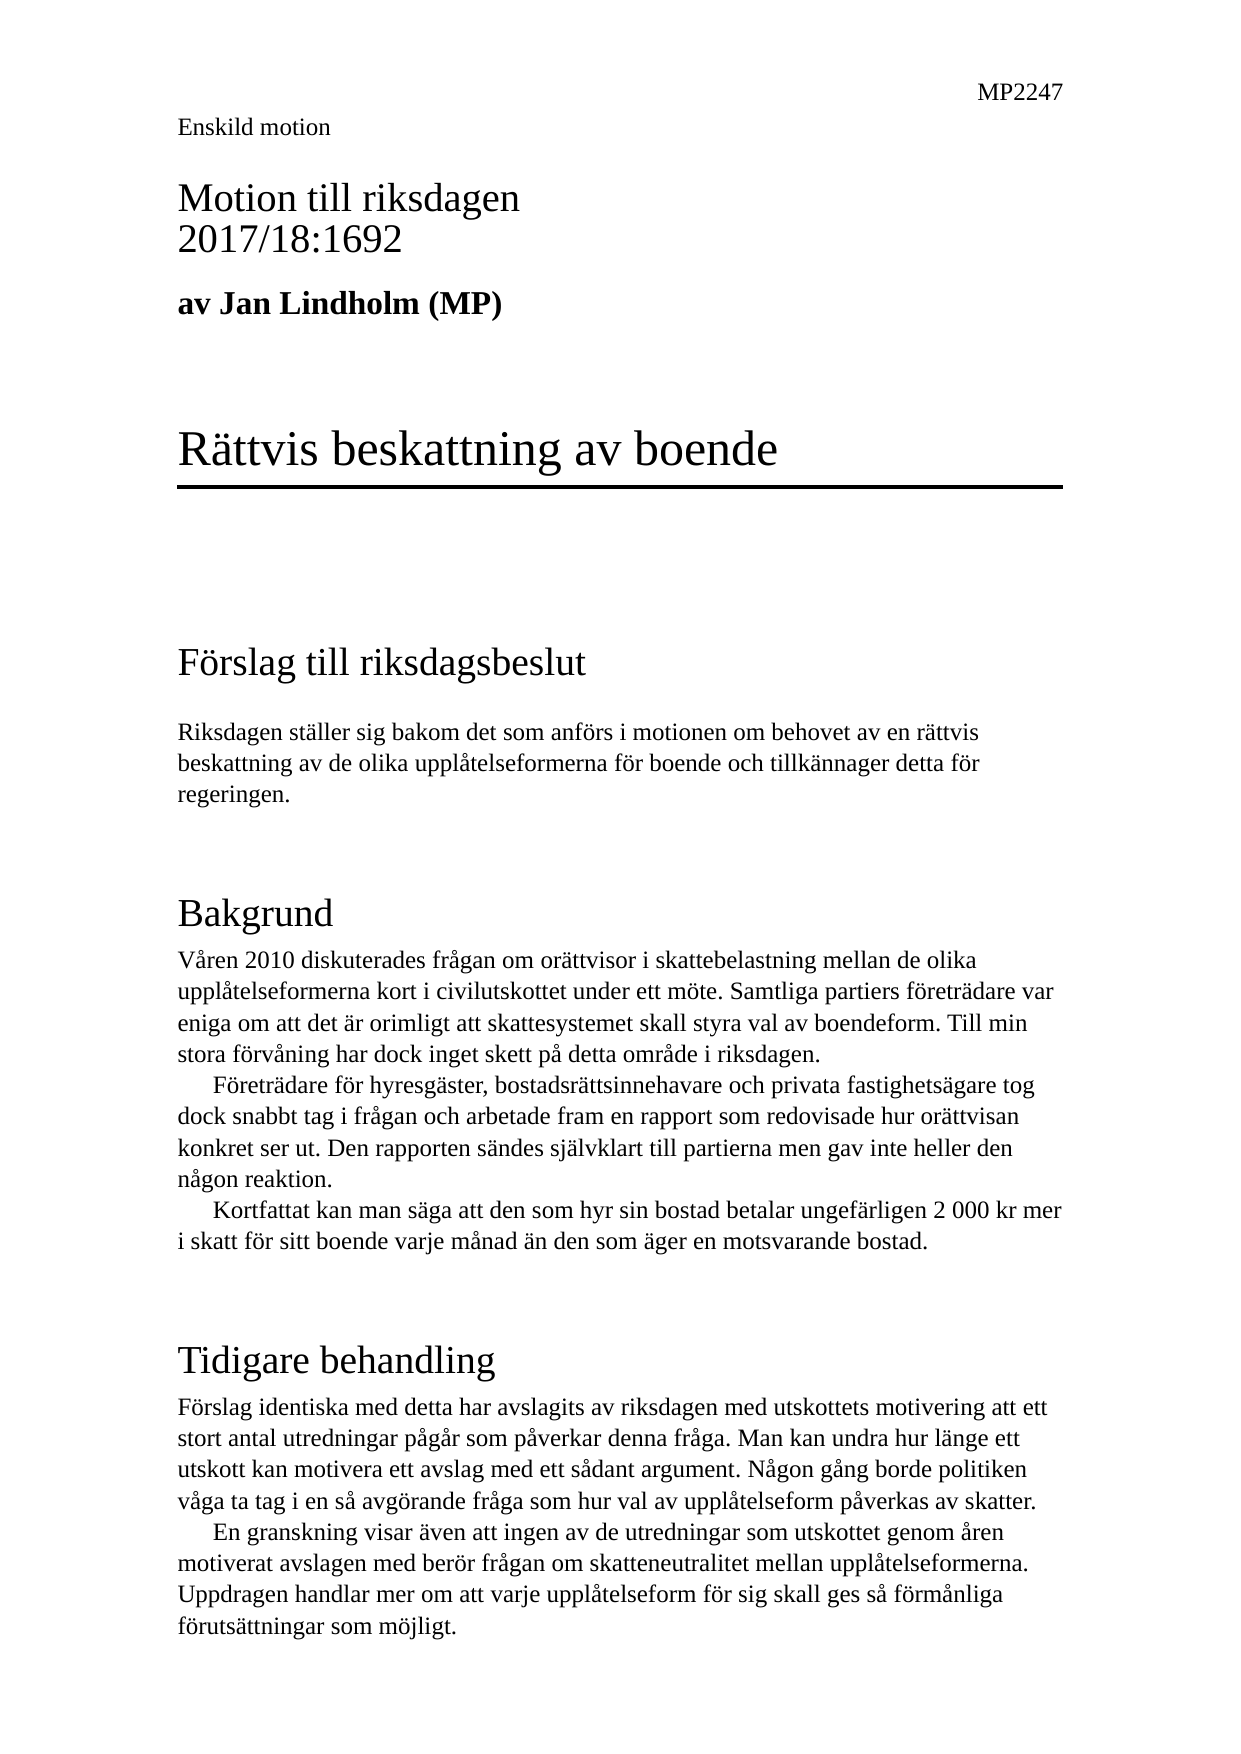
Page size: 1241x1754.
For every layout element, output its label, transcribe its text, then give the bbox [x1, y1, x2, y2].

text Företrädare för hyresgäster, bostadsrättsinnehavare och privata fastighetsägare tog dock snabbt tag i frågan och arbetade fram en rapport som redovisade hur orättvisan konkret ser ut. Den rapporten sändes självklart till partierna men gav inte heller den någon reaktion. [177, 1068, 1063, 1193]
text En granskning visar även att ingen av de utredningar som utskottet genom åren motiverat avslagen med berör frågan om skatteneutralitet mellan upplåtelseformerna. Uppdragen handlar mer om att varje upplåtelseform för sig skall ges så förmånliga förutsättningar som möjligt. [177, 1514, 1063, 1639]
text Kortfattat kan man säga att den som hyr sin bostad betalar ungefärligen 2 000 kr mer i skatt för sitt boende varje månad än den som äger en motsvarande bostad. [177, 1193, 1063, 1255]
subtitle Tidigare behandling [177, 1341, 1063, 1381]
text Våren 2010 diskuterades frågan om orättvisor i skattebelastning mellan de olika upplåtelseformerna kort i civilutskottet under ett möte. Samtliga partiers företrädare var eniga om att det är orimligt att skattesystemet skall styra val av boendeform. Till min stora förvåning har dock inget skett på detta område i riksdagen. [177, 943, 1063, 1068]
text Förslag identiska med detta har avslagits av riksdagen med utskottets motivering att ett stort antal utredningar pågår som påverkar denna fråga. Man kan undra hur länge ett utskott kan motivera ett avslag med ett sådant argument. Någon gång borde politiken våga ta tag i en så avgörande fråga som hur val av upplåtelseform påverkas av skatter. [177, 1389, 1063, 1514]
